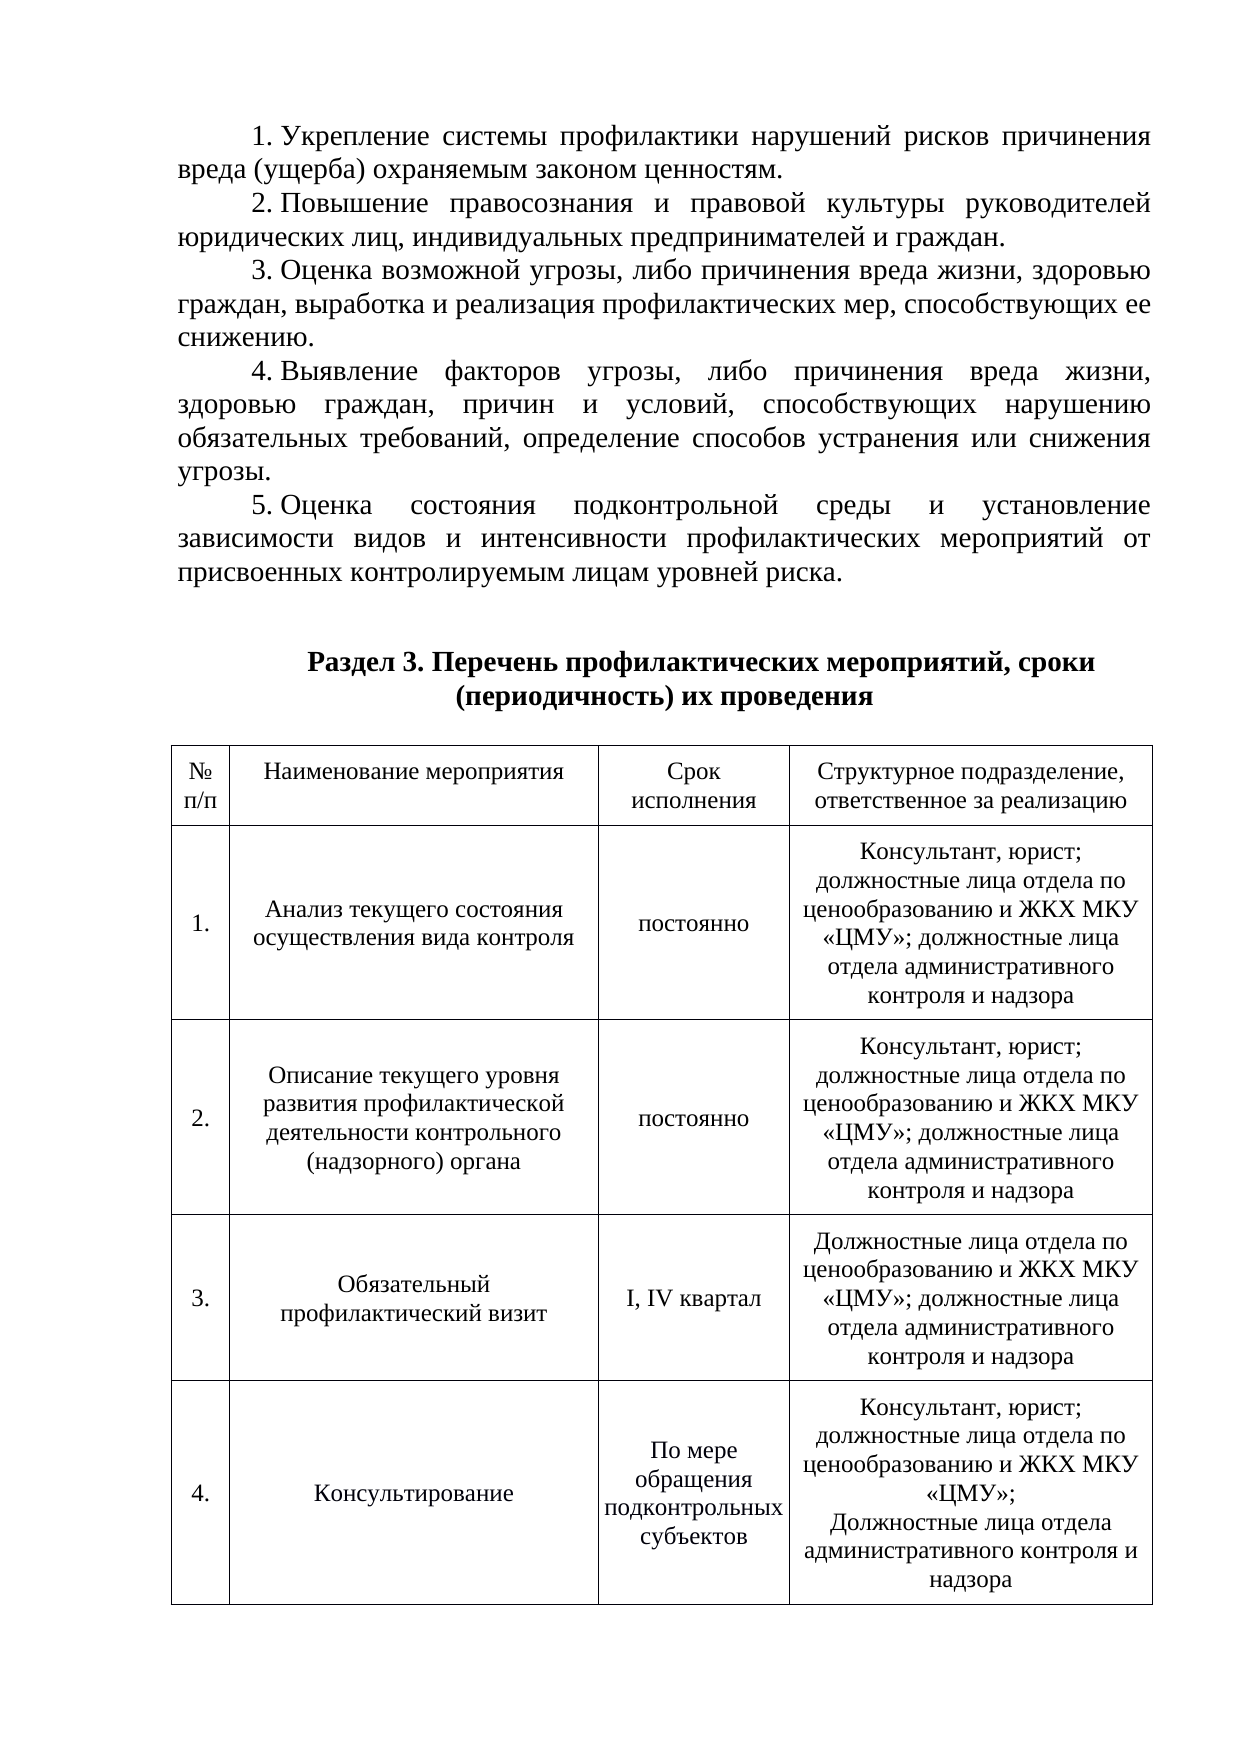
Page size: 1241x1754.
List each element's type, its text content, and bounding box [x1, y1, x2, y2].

list Повышение правосознания и правовой культуры руководителей юридических лиц, индивидуальных предпринимателей и граждан. [177, 185, 1152, 252]
table_cell постоянно [599, 1020, 789, 1214]
table_cell 4. [172, 1381, 229, 1604]
table_cell Обязательный профилактический визит [230, 1215, 598, 1380]
table_cell 3. [172, 1215, 229, 1380]
list Выявление факторов угрозы, либо причинения вреда жизни, здоровью граждан, причин и условий, способствующих нарушению обязательных требований, определение способов устранения или снижения угрозы. [177, 353, 1152, 487]
list Оценка возможной угрозы, либо причинения вреда жизни, здоровью граждан, выработка и реализация профилактических мер, способствующих ее снижению. [177, 252, 1152, 353]
table_cell Консультирование [230, 1381, 598, 1604]
table_header Срок исполнения [599, 746, 789, 824]
table_cell 1. [172, 826, 229, 1019]
table_header Наименование мероприятия [230, 746, 598, 824]
table_cell постоянно [599, 826, 789, 1019]
table_cell Должностные лица отдела по ценообразованию и ЖКХ МКУ «ЦМУ»; должностные лица отдела административного контроля и надзора [790, 1215, 1152, 1380]
table_cell I, IV квартал [599, 1215, 789, 1380]
table_header № п/п [172, 746, 229, 824]
table_cell Анализ текущего состояния осуществления вида контроля [230, 826, 598, 1019]
table_cell 2. [172, 1020, 229, 1214]
table_cell Описание текущего уровня развития профилактической деятельности контрольного (надзорного) органа [230, 1020, 598, 1214]
table_cell По мере обращения подконтрольных субъектов [599, 1381, 789, 1604]
table_cell Консультант, юрист; должностные лица отдела по ценообразованию и ЖКХ МКУ «ЦМУ»; Должностные лица отдела административного контроля и надзора [790, 1381, 1152, 1604]
list Оценка состояния подконтрольной среды и установление зависимости видов и интенсивности профилактических мероприятий от присвоенных контролируемым лицам уровней риска. [177, 487, 1152, 588]
table_cell Консультант, юрист; должностные лица отдела по ценообразованию и ЖКХ МКУ «ЦМУ»; должностные лица отдела административного контроля и надзора [790, 826, 1152, 1019]
table_cell Консультант, юрист; должностные лица отдела по ценообразованию и ЖКХ МКУ «ЦМУ»; должностные лица отдела административного контроля и надзора [790, 1020, 1152, 1214]
text Раздел 3. Перечень профилактических мероприятий, сроки (периодичность) их проведения [177, 644, 1152, 711]
table_header Структурное подразделение, ответственное за реализацию [790, 746, 1152, 824]
list Укрепление системы профилактики нарушений рисков причинения вреда (ущерба) охраняемым законом ценностям. [177, 118, 1152, 185]
